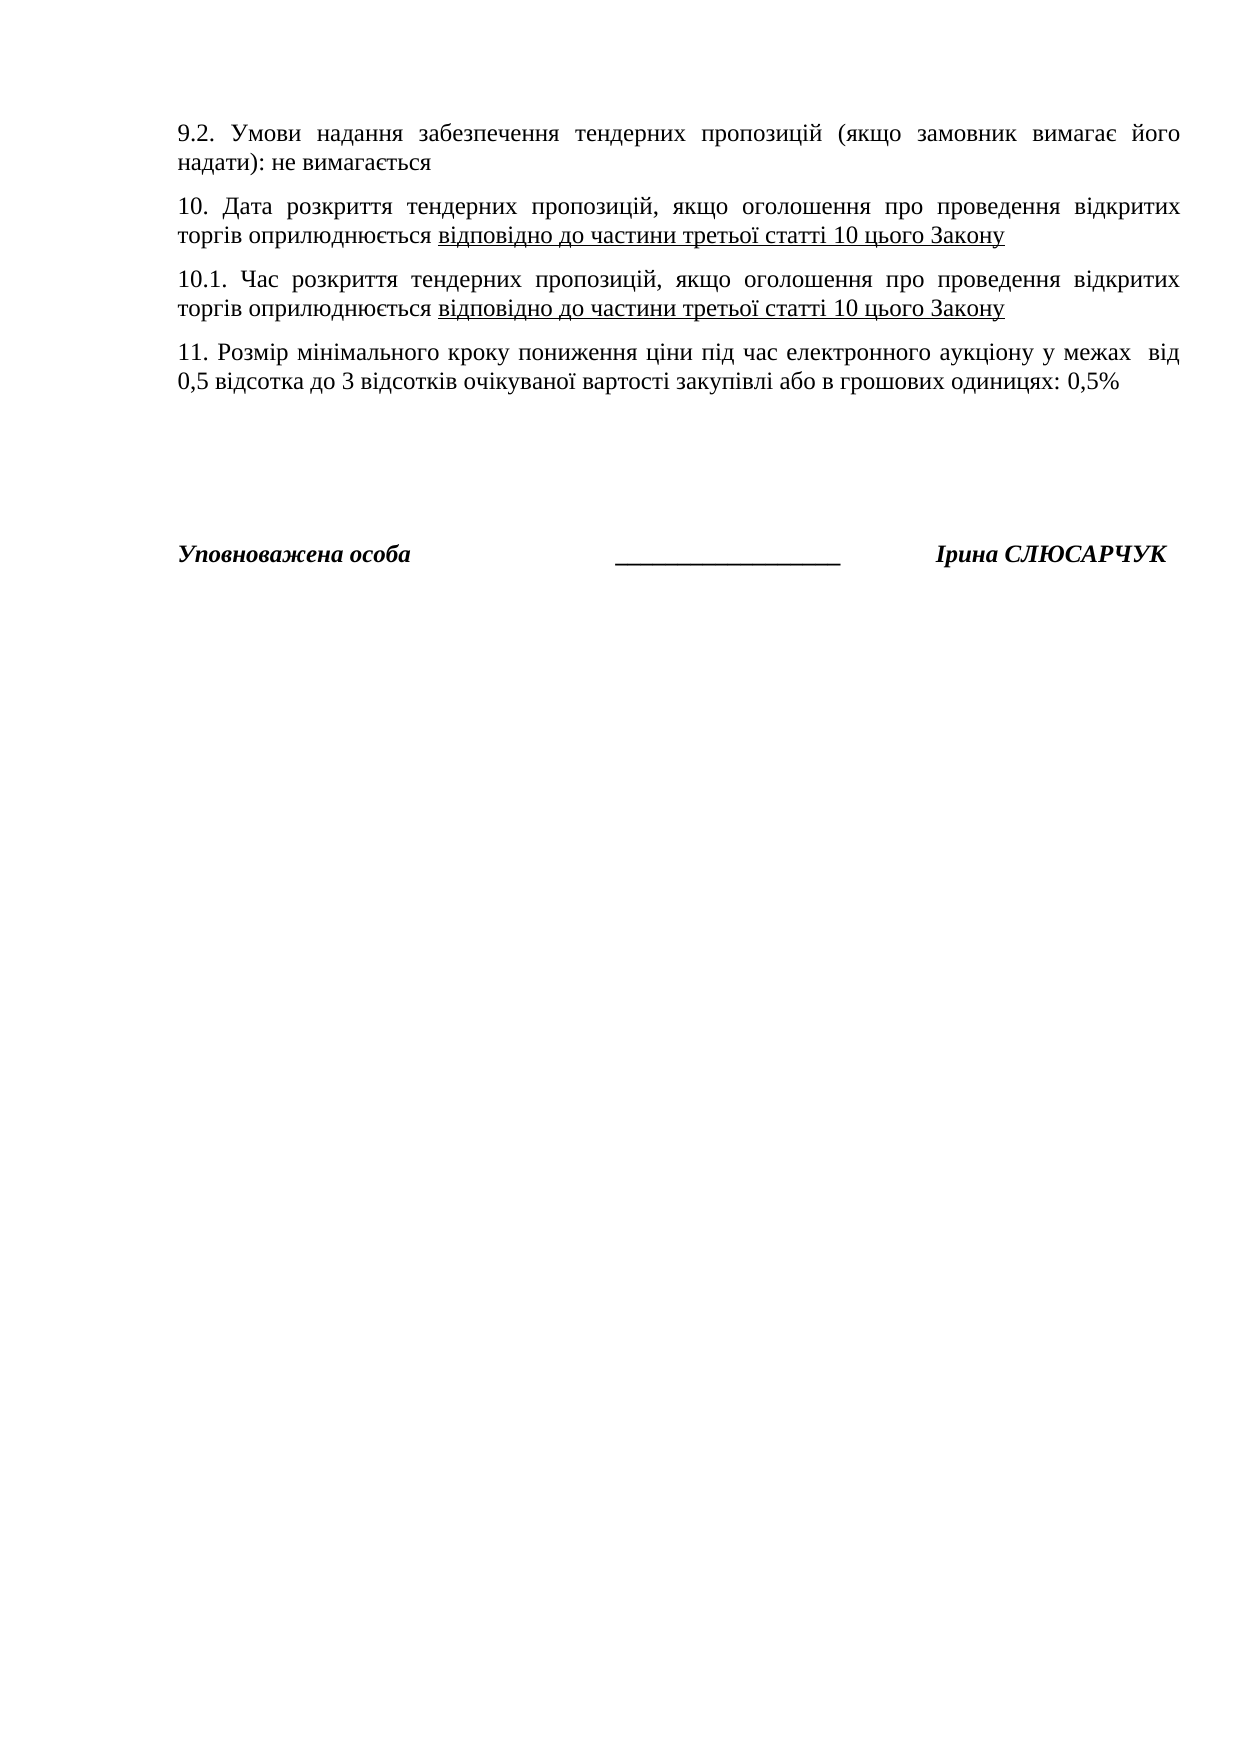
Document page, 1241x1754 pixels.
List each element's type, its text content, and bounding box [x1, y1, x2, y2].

text 11. Розмір мінімального кроку пониження ціни під час електронного аукціону у межах від 0,5 відсотка до 3 відсотків очікуваної вартості закупівлі або в грошових одиницях: 0,5% [177, 337, 1181, 395]
text 10. Дата розкриття тендерних пропозицій, якщо оголошення про проведення відкритих торгів оприлюднюється відповідно до частини третьої статті 10 цього Закону [177, 191, 1181, 249]
text Уповноважена особа __________________ Ірина СЛЮСАРЧУК [177, 539, 1181, 568]
text 10.1. Час розкриття тендерних пропозицій, якщо оголошення про проведення відкритих торгів оприлюднюється відповідно до частини третьої статті 10 цього Закону [177, 264, 1181, 322]
text 9.2. Умови надання забезпечення тендерних пропозицій (якщо замовник вимагає його надати): не вимагається [177, 118, 1181, 176]
